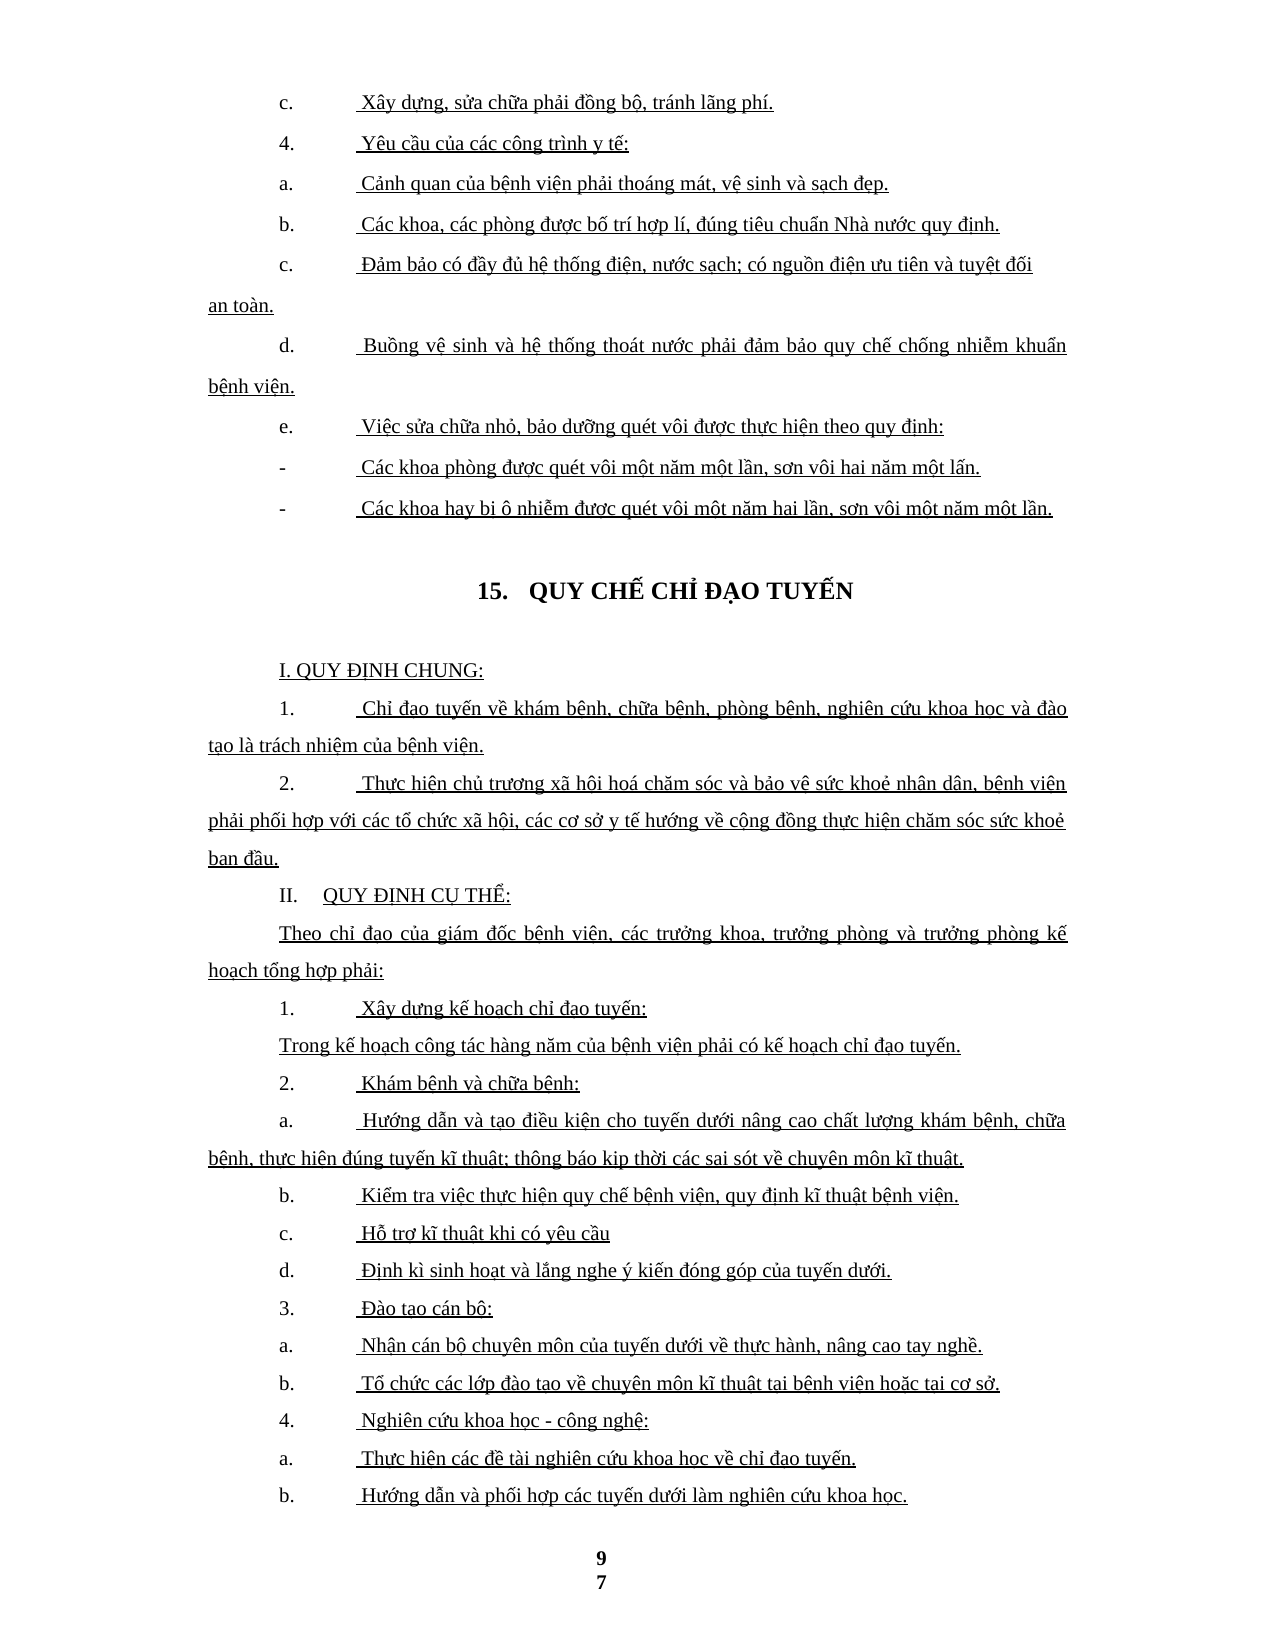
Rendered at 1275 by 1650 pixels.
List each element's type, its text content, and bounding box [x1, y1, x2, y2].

list Hỗ trợ kĩ thuật khi có yêu cầu [208, 1210, 1069, 1248]
list Việc sửa chữa nhỏ, bảo dưỡng quét vôi được thực hiện theo quy định: [208, 401, 1069, 442]
list Thực hiện các đề tài nghiên cứu khoa học về chỉ đạo tuyến. [208, 1435, 1069, 1473]
list Đảm bảo có đầy đủ hệ thống điện, nước sạch; có nguồn điện ưu tiên và tuyệt đối [208, 239, 1069, 280]
list Khám bệnh và chữa bệnh: [208, 1060, 1069, 1098]
list Thực hiện chủ trương xã hội hoá chăm sóc và bảo vệ sức khoẻ nhân dân, bệnh viện phải phối hợp với các tổ chức xã hội, các cơ sở y tế hướng về cộng đồng thực hiện chăm sóc sức khoẻ ban đầu. [208, 760, 1067, 873]
list Nghiên cứu khoa học - công nghệ: [208, 1398, 1069, 1435]
text Trong kế hoạch công tác hàng năm của bệnh viện phải có kế hoạch chỉ đạo tuyến. [208, 1023, 1069, 1060]
list Nhận cán bộ chuyên môn của tuyến dưới về thực hành, nâng cao tay nghề. [208, 1323, 1069, 1360]
list Xây dựng kế hoạch chỉ đạo tuyến: [208, 985, 1069, 1023]
list Định kì sinh hoạt và lắng nghe ý kiến đóng góp của tuyến dưới. [208, 1248, 1069, 1285]
list Các khoa, các phòng được bố trí hợp lí, đúng tiêu chuẩn Nhà nước quy định. [208, 199, 1069, 239]
list QUY ĐỊNH CỤ THỂ: [208, 873, 1069, 910]
text Theo chỉ đạo của giám đốc bệnh viện, các trưởng khoa, trưởng phòng và trưởng phòng kế hoạch tổng hợp phải: [208, 910, 1067, 985]
list Hướng dẫn và phối hợp các tuyến dưới làm nghiên cứu khoa học. [208, 1473, 1069, 1510]
list Các khoa phòng được quét vôi một năm một lần, sơn vôi hai năm một lấn. [208, 442, 1069, 482]
list Các khoa hay bị ô nhiễm được quét vôi một năm hai lần, sơn vôi một năm một lần. [208, 482, 1069, 523]
list Kiểm tra việc thực hiện quy chế bệnh viện, quy định kĩ thuật bệnh viện. [208, 1173, 1069, 1210]
list Cảnh quan của bệnh viện phải thoáng mát, vệ sinh và sạch đẹp. [208, 158, 1069, 199]
list QUY CHẾ CHỈ ĐẠO TUYẾN [477, 579, 1069, 604]
text an toàn. [208, 280, 1069, 320]
list Yêu cầu của các công trình y tế: [208, 118, 1069, 158]
list Buồng vệ sinh và hệ thống thoát nước phải đảm bảo quy chế chống nhiễm khuẩn bệnh viện. [208, 320, 1067, 401]
list Hướng dẫn và tạo điều kiện cho tuyến dưới nâng cao chất lượng khám bệnh, chữa bệnh, thực hiện đúng tuyến kĩ thuật; thông báo kịp thời các sai sót về chuyên môn kĩ thuật. [208, 1098, 1067, 1173]
list Đào tạo cán bộ: [208, 1285, 1069, 1323]
list Xây dựng, sửa chữa phải đồng bộ, tránh lãng phí. [208, 77, 1069, 118]
text I. QUY ĐỊNH CHUNG: [208, 648, 1069, 685]
list Tổ chức các lớp đào tạo về chuyên môn kĩ thuật tại bệnh viện hoặc tại cơ sở. [208, 1360, 1069, 1398]
list Chỉ đạo tuyến về khám bệnh, chữa bệnh, phòng bệnh, nghiên cứu khoa học và đào tạo là trách nhiệm của bệnh viện. [208, 685, 1067, 760]
